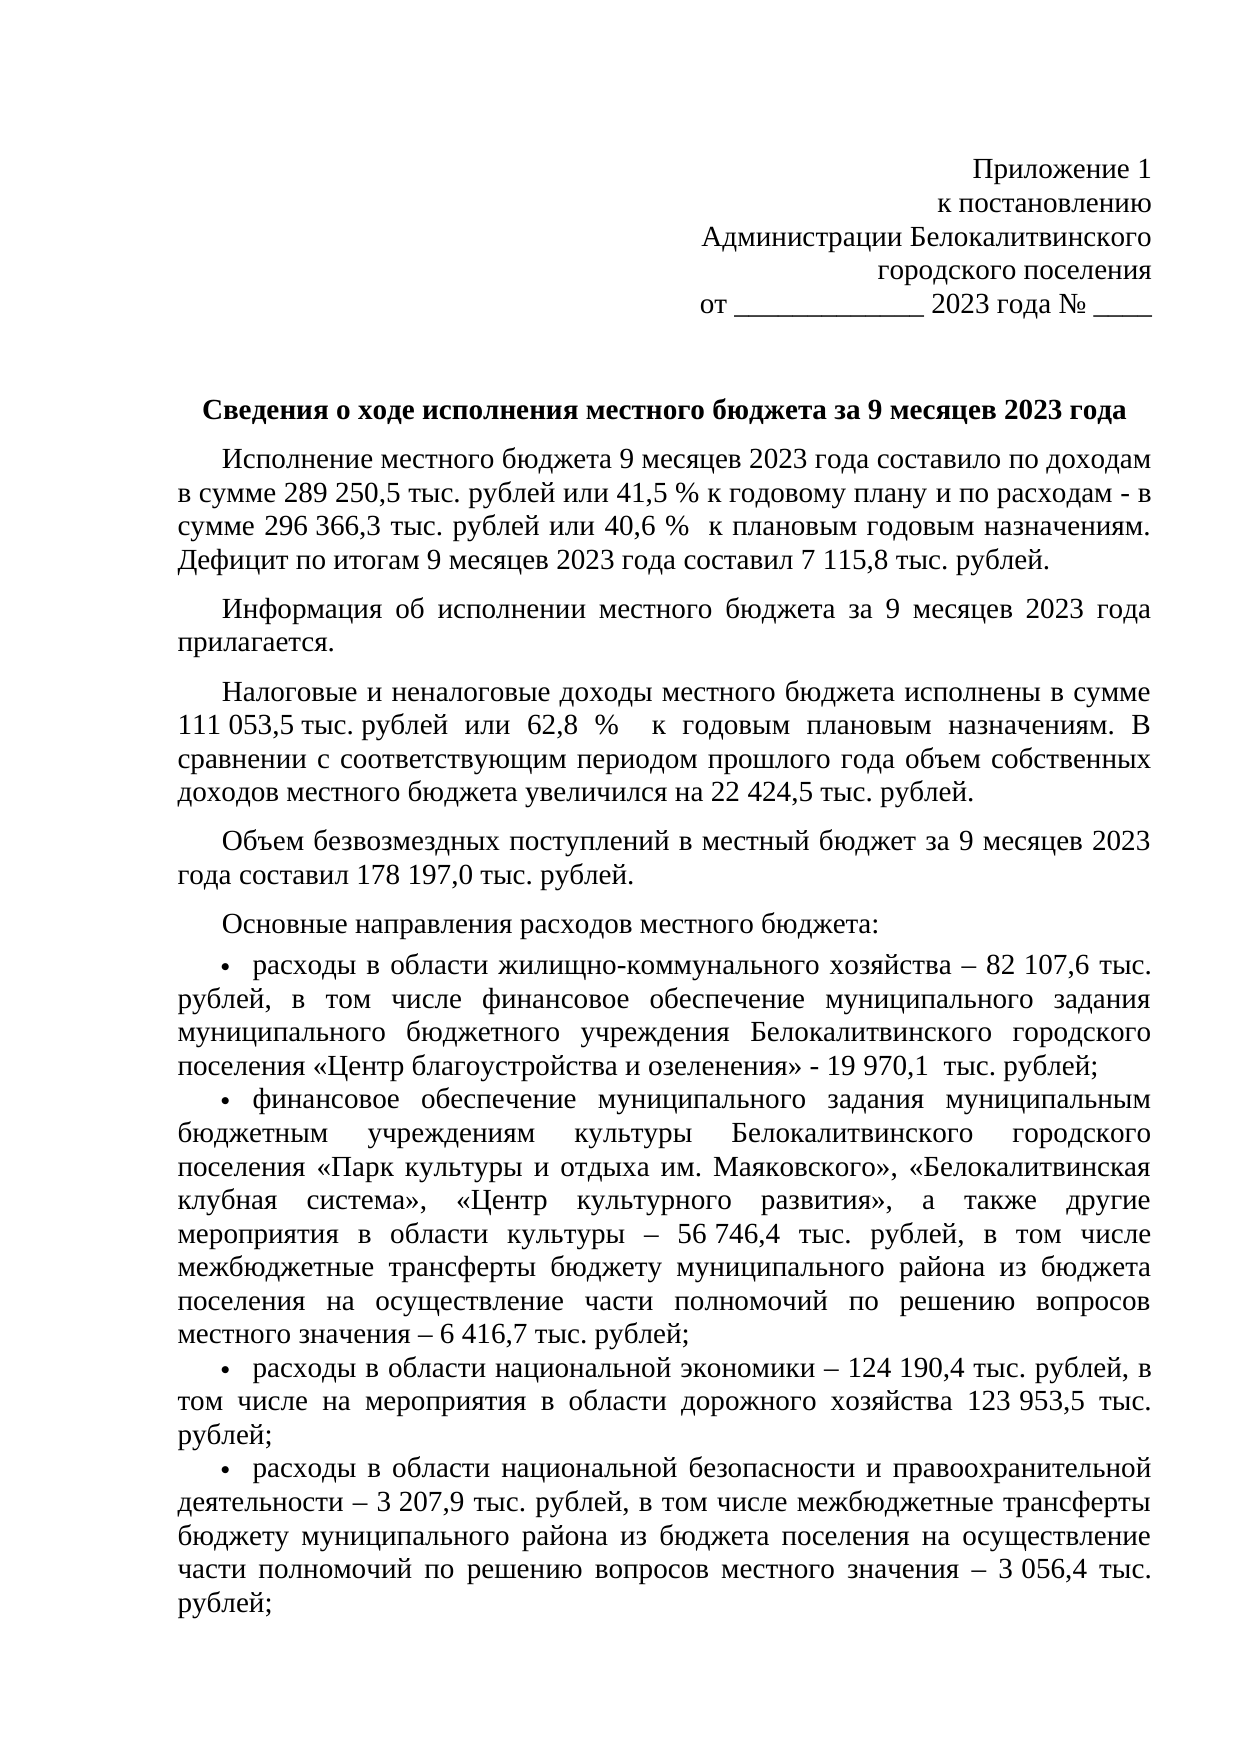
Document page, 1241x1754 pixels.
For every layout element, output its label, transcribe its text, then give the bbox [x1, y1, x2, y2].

text Сведения о ходе исполнения местного бюджета за 9 месяцев 2023 года [177, 392, 1152, 426]
text Исполнение местного бюджета 9 месяцев 2023 года составило по доходам в сумме 289 250,5 тыс. рублей или 41,5 % к годовому плану и по расходам - в сумме 296 366,3 тыс. рублей или 40,6 % к плановым годовым назначениям. Дефицит по итогам 9 месяцев 2023 года составил 7 115,8 тыс. рублей. [177, 441, 1152, 575]
text Администрации Белокалитвинского [177, 219, 1152, 252]
list расходы в области национальной экономики – 124 190,4 тыс. рублей, в том числе на мероприятия в области дорожного хозяйства 123 953,5 тыс. рублей; [177, 1350, 1152, 1451]
text Информация об исполнении местного бюджета за 9 месяцев 2023 года прилагается. [177, 591, 1152, 658]
text Основные направления расходов местного бюджета: [177, 906, 1152, 940]
list расходы в области жилищно-коммунального хозяйства – 82 107,6 тыс. рублей, в том числе финансовое обеспечение муниципального задания муниципального бюджетного учреждения Белокалитвинского городского поселения «Центр благоустройства и озеленения» - 19 970,1 тыс. рублей; [177, 947, 1152, 1082]
text Приложение 1 [177, 152, 1152, 185]
text городского поселения [177, 252, 1152, 286]
list финансовое обеспечение муниципального задания муниципальным бюджетным учреждениям культуры Белокалитвинского городского поселения «Парк культуры и отдыха им. Маяковского», «Белокалитвинская клубная система», «Центр культурного развития», а также другие мероприятия в области культуры – 56 746,4 тыс. рублей, в том числе межбюджетные трансферты бюджету муниципального района из бюджета поселения на осуществление части полномочий по решению вопросов местного значения – 6 416,7 тыс. рублей; [177, 1082, 1152, 1350]
text к постановлению [177, 185, 1152, 219]
list расходы в области национальной безопасности и правоохранительной деятельности – 3 207,9 тыс. рублей, в том числе межбюджетные трансферты бюджету муниципального района из бюджета поселения на осуществление части полномочий по решению вопросов местного значения – 3 056,4 тыс. рублей; [177, 1451, 1152, 1618]
text от _____________ 2023 года № ____ [177, 286, 1152, 319]
text Налоговые и неналоговые доходы местного бюджета исполнены в сумме 111 053,5 тыс. рублей или 62,8 % к годовым плановым назначениям. В сравнении с соответствующим периодом прошлого года объем собственных доходов местного бюджета увеличился на 22 424,5 тыс. рублей. [177, 674, 1152, 808]
text Объем безвозмездных поступлений в местный бюджет за 9 месяцев 2023 года составил 178 197,0 тыс. рублей. [177, 823, 1152, 891]
